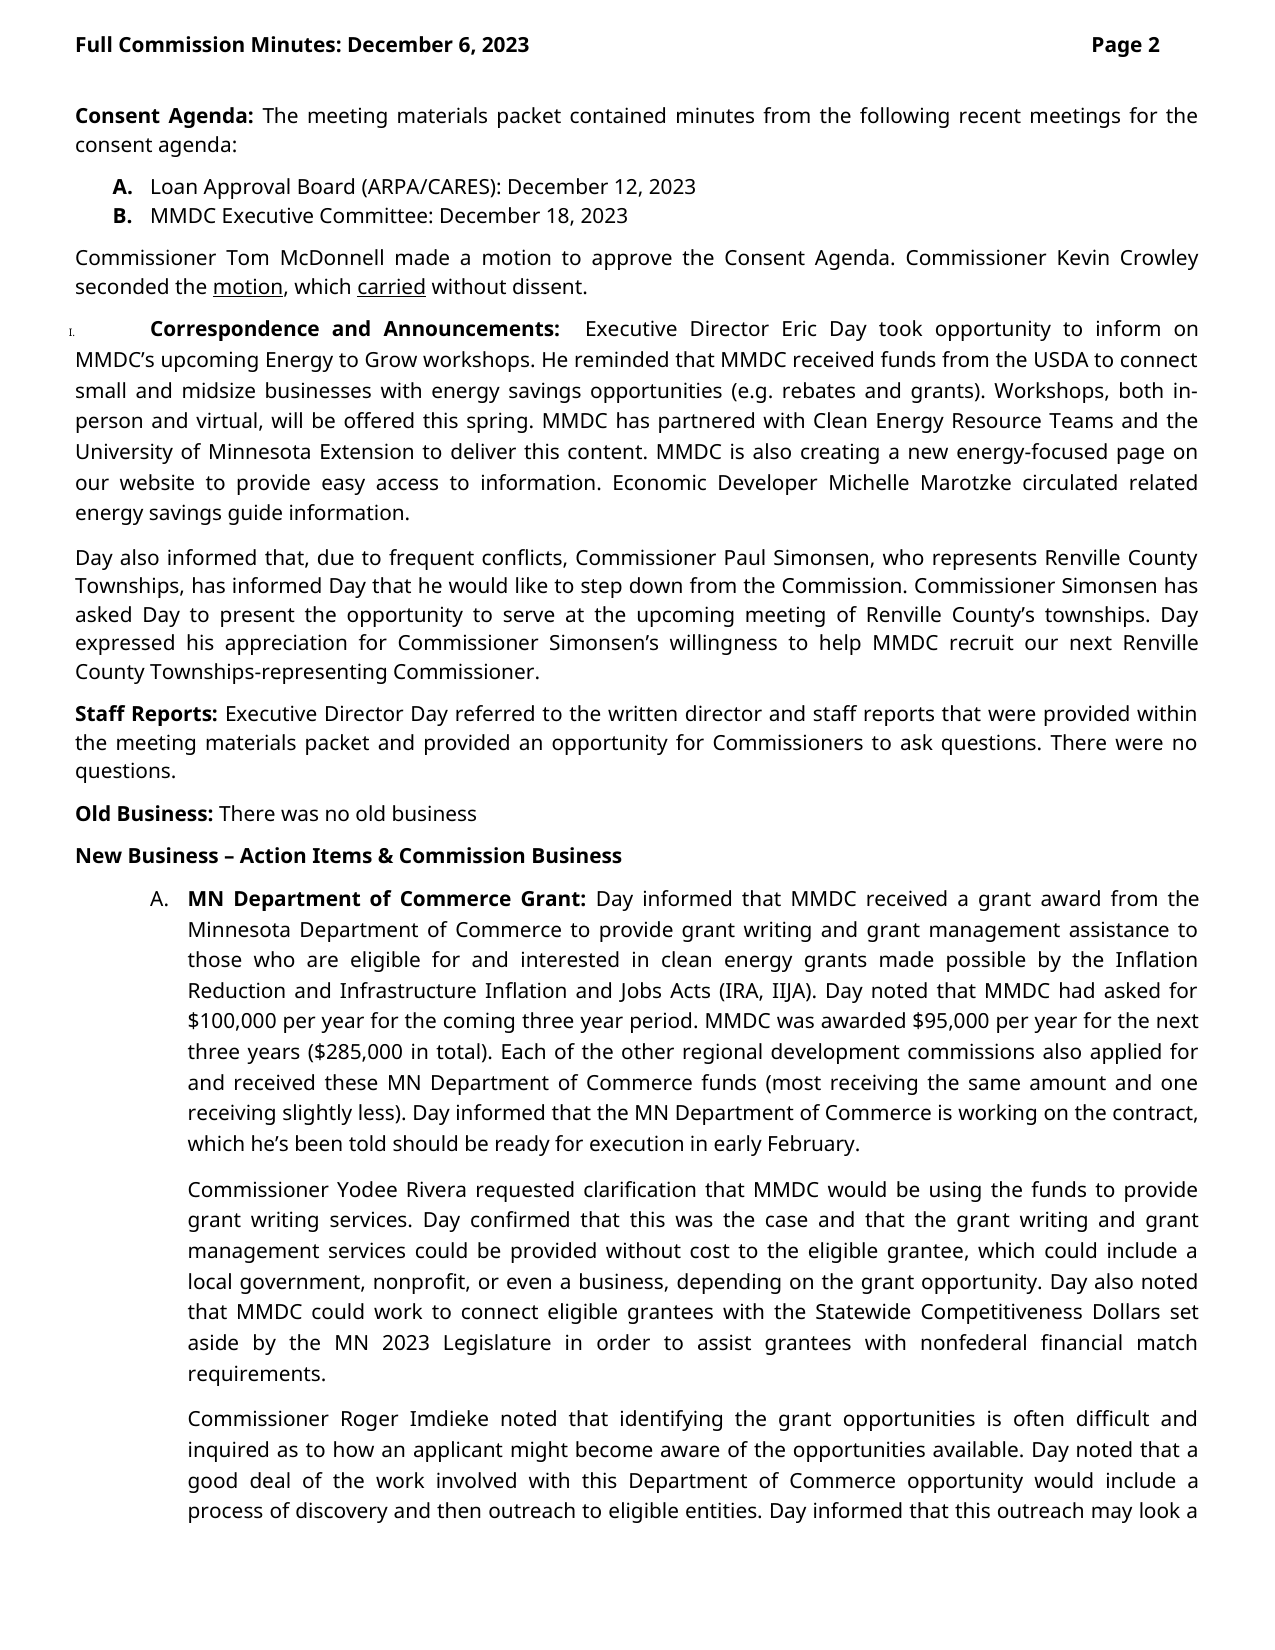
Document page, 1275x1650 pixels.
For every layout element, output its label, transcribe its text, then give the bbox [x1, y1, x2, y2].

list MN Department of Commerce Grant: Day informed that MMDC received a grant award from the Minnesota Department of Commerce to provide grant writing and grant management assistance to those who are eligible for and interested in clean energy grants made possible by the Inflation Reduction and Infrastructure Inflation and Jobs Acts (IRA, IIJA). Day noted that MMDC had asked for $100,000 per year for the coming three year period. MMDC was awarded $95,000 per year for the next three years ($285,000 in total). Each of the other regional development commissions also applied for and received these MN Department of Commerce funds (most receiving the same amount and one receiving slightly less). Day informed that the MN Department of Commerce is working on the contract, which he’s been told should be ready for execution in early February. [150, 884, 1200, 1157]
subtitle New Business – Action Items & Commission Business [75, 841, 1200, 870]
list MMDC Executive Committee: December 18, 2023 [112, 201, 1200, 229]
list Commissioner Yodee Rivera requested clarification that MMDC would be using the funds to provide grant writing services. Day confirmed that this was the case and that the grant writing and grant management services could be provided without cost to the eligible grantee, which could include a local government, nonprofit, or even a business, depending on the grant opportunity. Day also noted that MMDC could work to connect eligible grantees with the Statewide Competitiveness Dollars set aside by the MN 2023 Legislature in order to assist grantees with nonfederal financial match requirements. [187, 1175, 1200, 1387]
text Commissioner Tom McDonnell made a motion to approve the Consent Agenda. Commissioner Kevin Crowley seconded the motion, which carried without dissent. [75, 243, 1200, 300]
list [187, 1404, 1200, 1525]
text Staff Reports: Executive Director Day referred to the written director and staff reports that were provided within the meeting materials packet and provided an opportunity for Commissioners to ask questions. There were no questions. [75, 699, 1200, 785]
list Correspondence and Announcements: Executive Director Eric Day took opportunity to inform on MMDC’s upcoming Energy to Grow workshops. He reminded that MMDC received funds from the USDA to connect small and midsize businesses with energy savings opportunities (e.g. rebates and grants). Workshops, both in-person and virtual, will be offered this spring. MMDC has partnered with Clean Energy Resource Teams and the University of Minnesota Extension to deliver this content. MMDC is also creating a new energy-focused page on our website to provide easy access to information. Economic Developer Michelle Marotzke circulated related energy savings guide information. [75, 314, 1200, 527]
list Loan Approval Board (ARPA/CARES): December 12, 2023 [112, 172, 1200, 201]
subtitle Old Business: There was no old business [75, 799, 1200, 827]
subtitle Consent Agenda: The meeting materials packet contained minutes from the following recent meetings for the consent agenda: [75, 101, 1200, 158]
list Day also informed that, due to frequent conflicts, Commissioner Paul Simonsen, who represents Renville County Townships, has informed Day that he would like to step down from the Commission. Commissioner Simonsen has asked Day to present the opportunity to serve at the upcoming meeting of Renville County’s townships. Day expressed his appreciation for Commissioner Simonsen’s willingness to help MMDC recruit our next Renville County Townships-representing Commissioner. [75, 543, 1200, 685]
